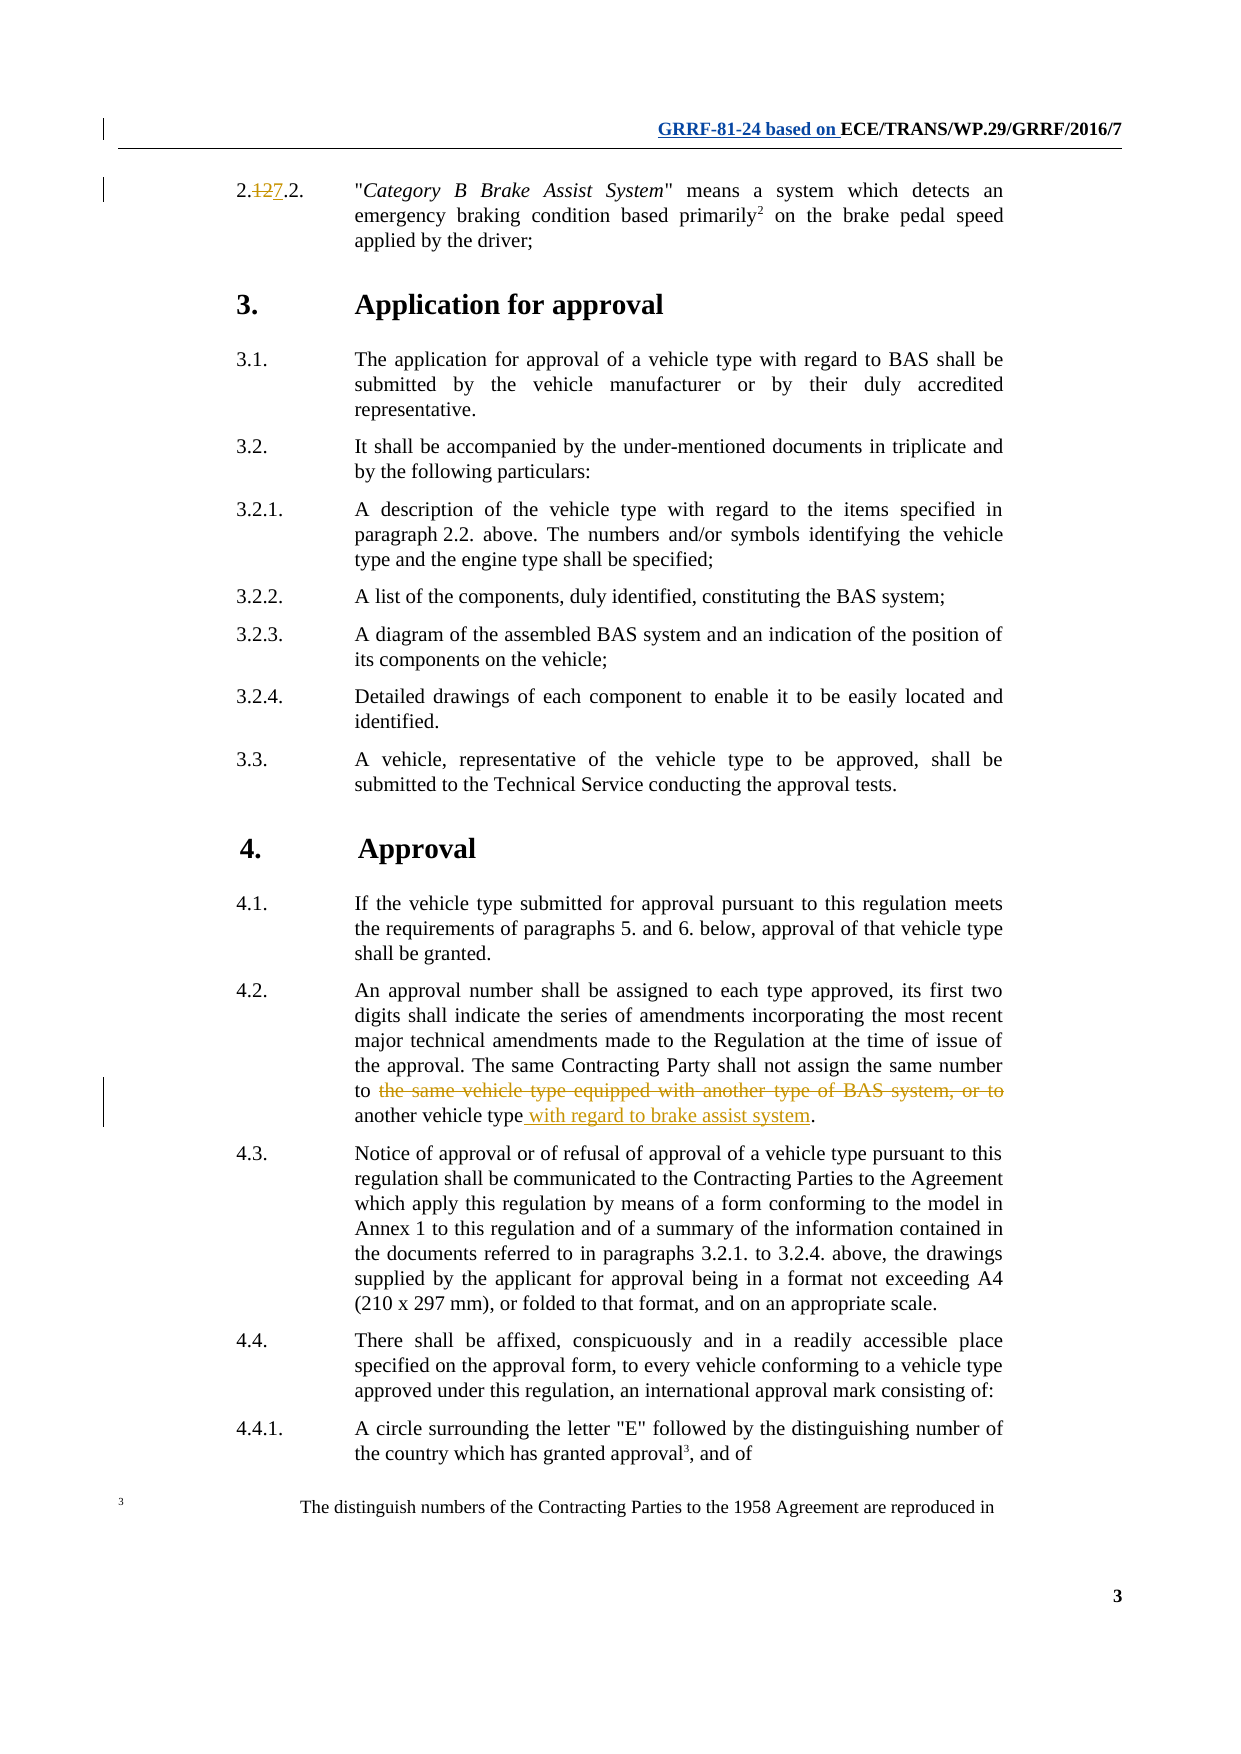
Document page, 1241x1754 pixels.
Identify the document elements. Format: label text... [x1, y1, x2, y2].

text 3.2.1. a description of the vehicle type with regard to the items specified in paragraph 2.2. above. The numbers and/or symbols identifying the vehicle type and the engine type shall be specified; [236, 496, 1004, 571]
text 3.2.3. a diagram of the assembled BAS system and an indication of the position of its components on the vehicle; [236, 621, 1004, 671]
text 4.2. An approval number shall be assigned to each type approved, its first two digits shall indicate the series of amendments incorporating the most recent major technical amendments made to the Regulation at the time of issue of the approval. The same Contracting Party shall not assign the same number to another vehicle type. [236, 977, 1004, 1127]
text 3.2.4. detailed drawings of each component to enable it to be easily located and identified. [236, 683, 1004, 733]
text 4.4.1. a circle surrounding the letter "E" followed by the distinguishing number of the country which has granted approval, and of [236, 1415, 1004, 1465]
text 2..2. "Category B Brake Assist System" means a system which detects an emergency braking condition based primarily2 on the brake pedal speed applied by the driver; [236, 177, 1004, 252]
text 3.2.2. a list of the components, duly identified, constituting the BAS system; [236, 583, 1004, 608]
text 4.1. If the vehicle type submitted for approval pursuant to this regulation meets the requirements of paragraphs 5. and 6. below, approval of that vehicle type shall be granted. [236, 890, 1004, 965]
text 3.2. It shall be accompanied by the under-mentioned documents in triplicate and by the following particulars: [236, 433, 1004, 483]
text 4.3. Notice of approval or of refusal of approval of a vehicle type pursuant to this regulation shall be communicated to the Contracting Parties to the Agreement which apply this regulation by means of a form conforming to the model in Annex 1 to this regulation and of a summary of the information contained in the documents referred to in paragraphs 3.2.1. to 3.2.4. above, the drawings supplied by the applicant for approval being in a format not exceeding A4 (210 x 297 mm), or folded to that format, and on an appropriate scale. [236, 1140, 1004, 1315]
text 4. Approval [239, 833, 1004, 865]
text 3. Application for approval [118, 290, 1004, 321]
text 3.3. A vehicle, representative of the vehicle type to be approved, shall be submitted to the Technical Service conducting the approval tests. [236, 746, 1004, 796]
text 3.1. The application for approval of a vehicle type with regard to BAS shall be submitted by the vehicle manufacturer or by their duly accredited representative. [236, 346, 1004, 421]
text 4.4. There shall be affixed, conspicuously and in a readily accessible place specified on the approval form, to every vehicle conforming to a vehicle type approved under this regulation, an international approval mark consisting of: [236, 1327, 1004, 1402]
